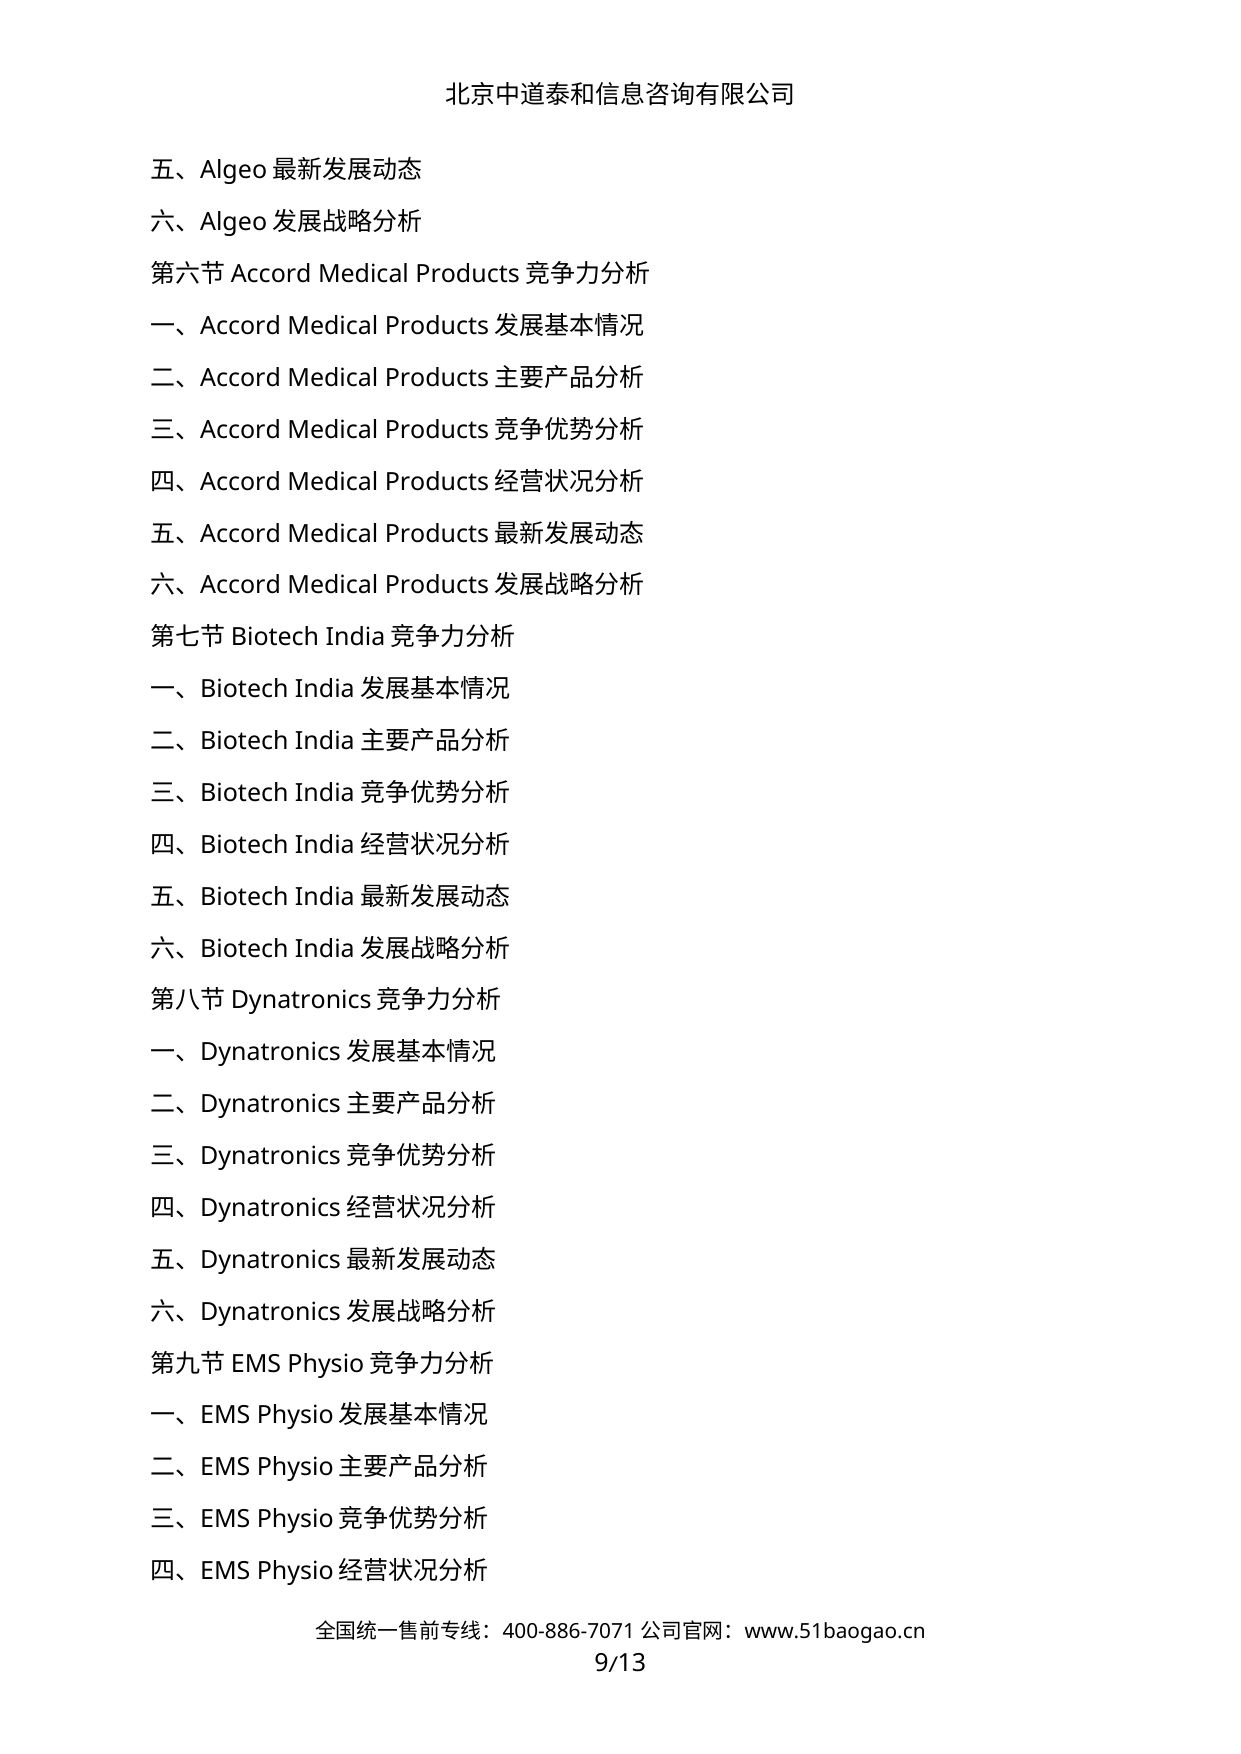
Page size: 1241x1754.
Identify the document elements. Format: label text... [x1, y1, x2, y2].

text 第九节 EMS Physio竞争力分析 [150, 1343, 1090, 1379]
text 六、Dynatronics发展战略分析 [150, 1291, 1090, 1327]
text 四、EMS Physio经营状况分析 [150, 1551, 1090, 1587]
text 二、Accord Medical Products主要产品分析 [150, 357, 1090, 394]
text 六、Biotech India发展战略分析 [150, 928, 1090, 964]
text 二、Biotech India主要产品分析 [150, 721, 1090, 757]
text 四、Biotech India经营状况分析 [150, 824, 1090, 861]
text 三、Accord Medical Products竞争优势分析 [150, 409, 1090, 446]
text 五、Biotech India最新发展动态 [150, 876, 1090, 912]
text 四、Dynatronics经营状况分析 [150, 1187, 1090, 1224]
text 五、Algeo最新发展动态 [150, 150, 1090, 186]
text 六、Algeo发展战略分析 [150, 202, 1090, 238]
text 第八节 Dynatronics竞争力分析 [150, 980, 1090, 1016]
text 一、Accord Medical Products发展基本情况 [150, 306, 1090, 342]
text 五、Dynatronics最新发展动态 [150, 1239, 1090, 1276]
text 一、EMS Physio发展基本情况 [150, 1395, 1090, 1431]
text 三、Dynatronics竞争优势分析 [150, 1136, 1090, 1172]
text 三、Biotech India竞争优势分析 [150, 772, 1090, 809]
text 一、Dynatronics发展基本情况 [150, 1032, 1090, 1068]
text 二、EMS Physio主要产品分析 [150, 1447, 1090, 1483]
text 四、Accord Medical Products经营状况分析 [150, 461, 1090, 497]
text 第六节 Accord Medical Products竞争力分析 [150, 254, 1090, 290]
text 三、EMS Physio竞争优势分析 [150, 1499, 1090, 1535]
text 第七节 Biotech India竞争力分析 [150, 617, 1090, 653]
text 六、Accord Medical Products发展战略分析 [150, 565, 1090, 601]
text 一、Biotech India发展基本情况 [150, 669, 1090, 705]
text 五、Accord Medical Products最新发展动态 [150, 513, 1090, 549]
text 二、Dynatronics主要产品分析 [150, 1084, 1090, 1120]
